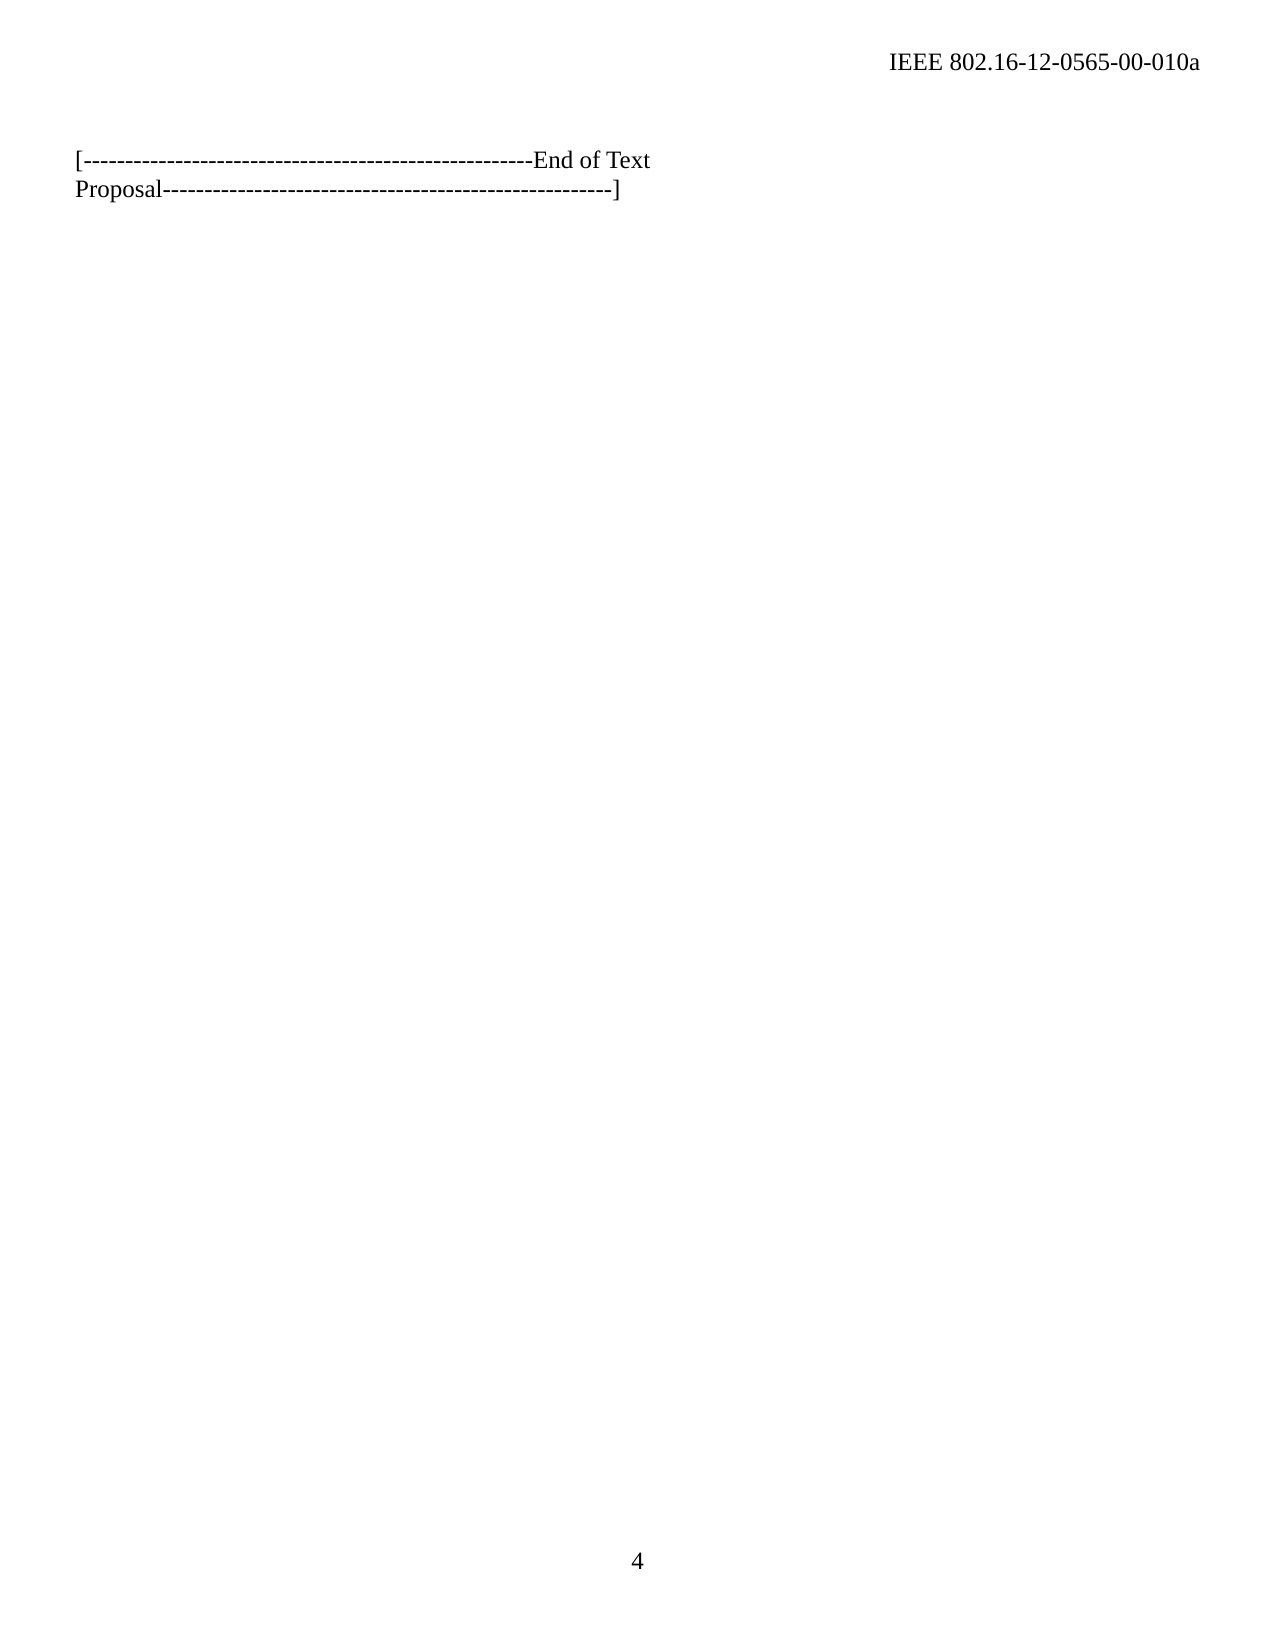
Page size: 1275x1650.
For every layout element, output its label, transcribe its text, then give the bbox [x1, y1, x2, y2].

text [------------------------------------------------------End of Text Proposal------------------------------------------------------] [75, 146, 1200, 203]
